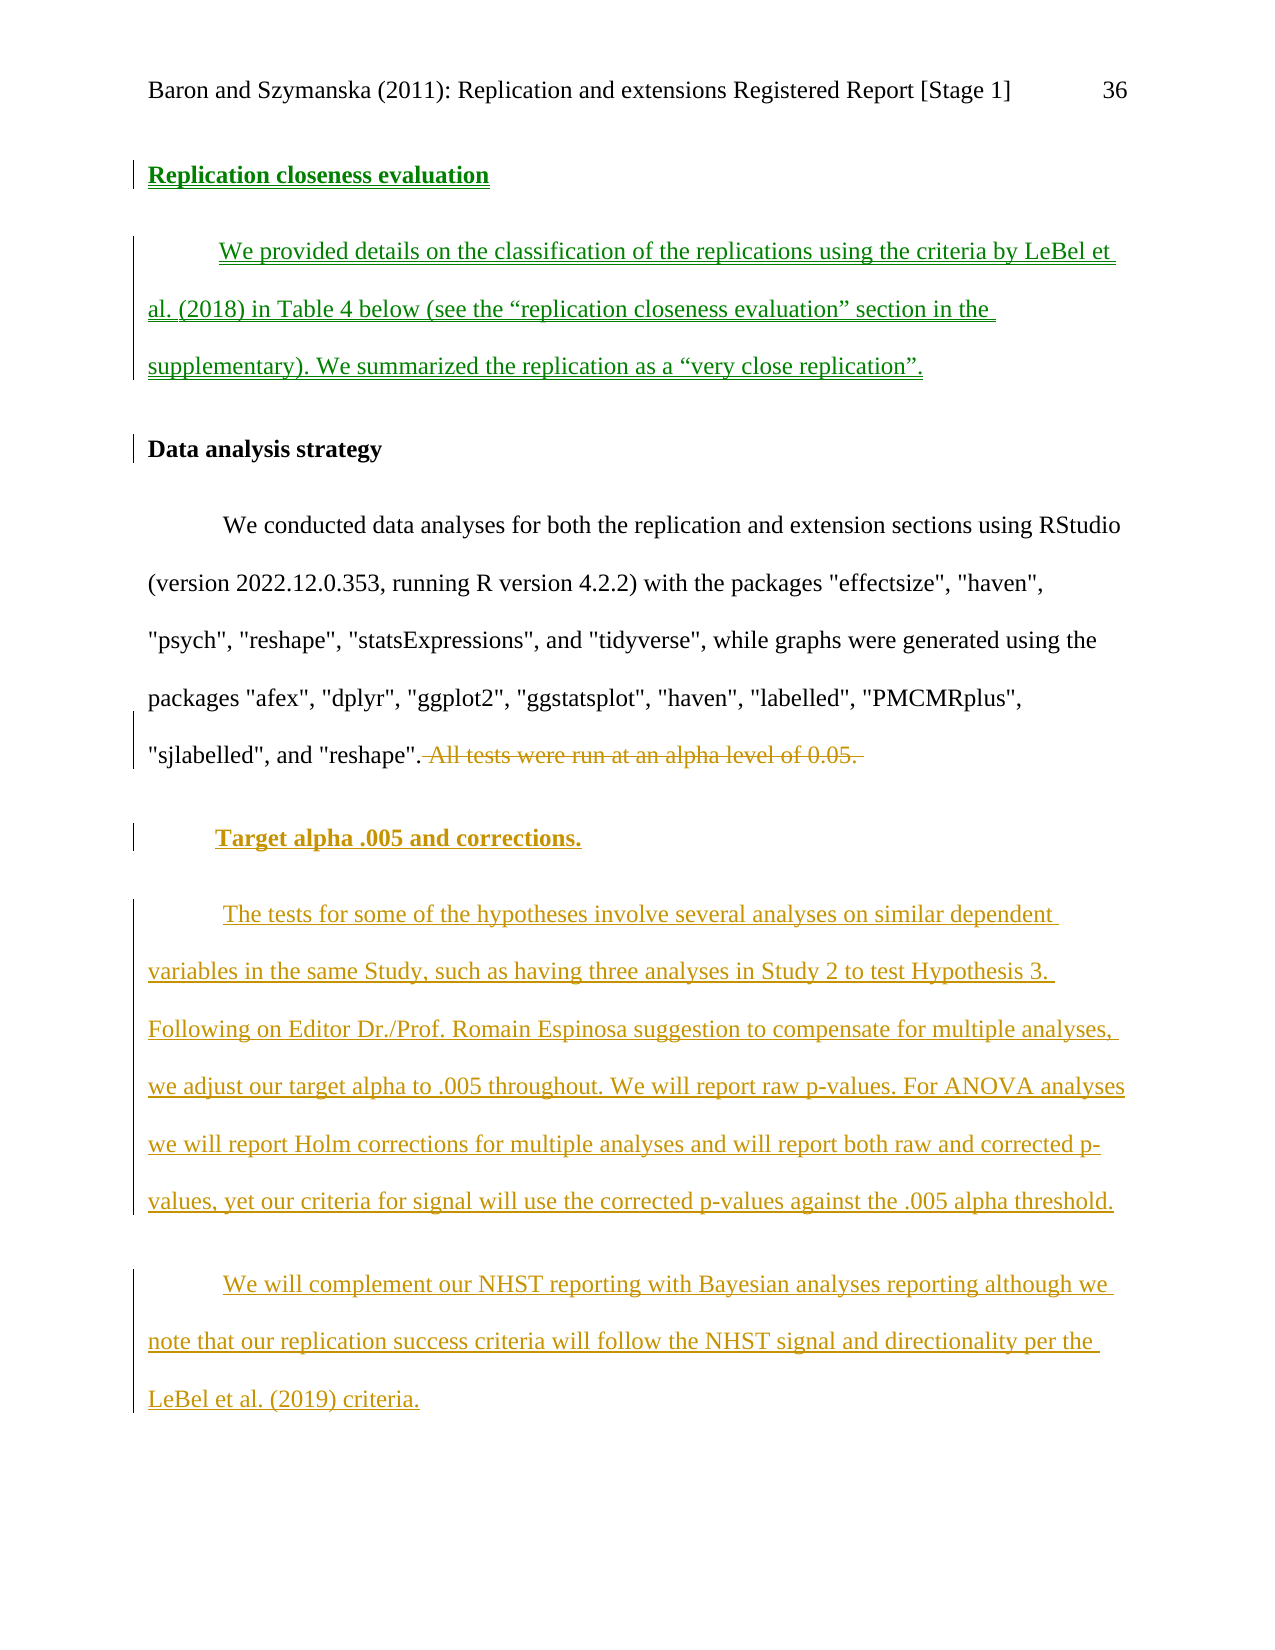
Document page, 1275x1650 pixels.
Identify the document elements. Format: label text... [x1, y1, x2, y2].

subtitle Data analysis strategy [148, 434, 1127, 463]
text We conducted data analyses for both the replication and extension sections using RStudio (version 2022.12.0.353, running R version 4.2.2) with the packages "effectsize", "haven", "psych", "reshape", "statsExpressions", and "tidyverse", while graphs were generated using the packages "afex", "dplyr", "ggplot2", "ggstatsplot", "haven", "labelled", "PMCMRplus", "sjlabelled", and "reshape". [148, 510, 1127, 769]
